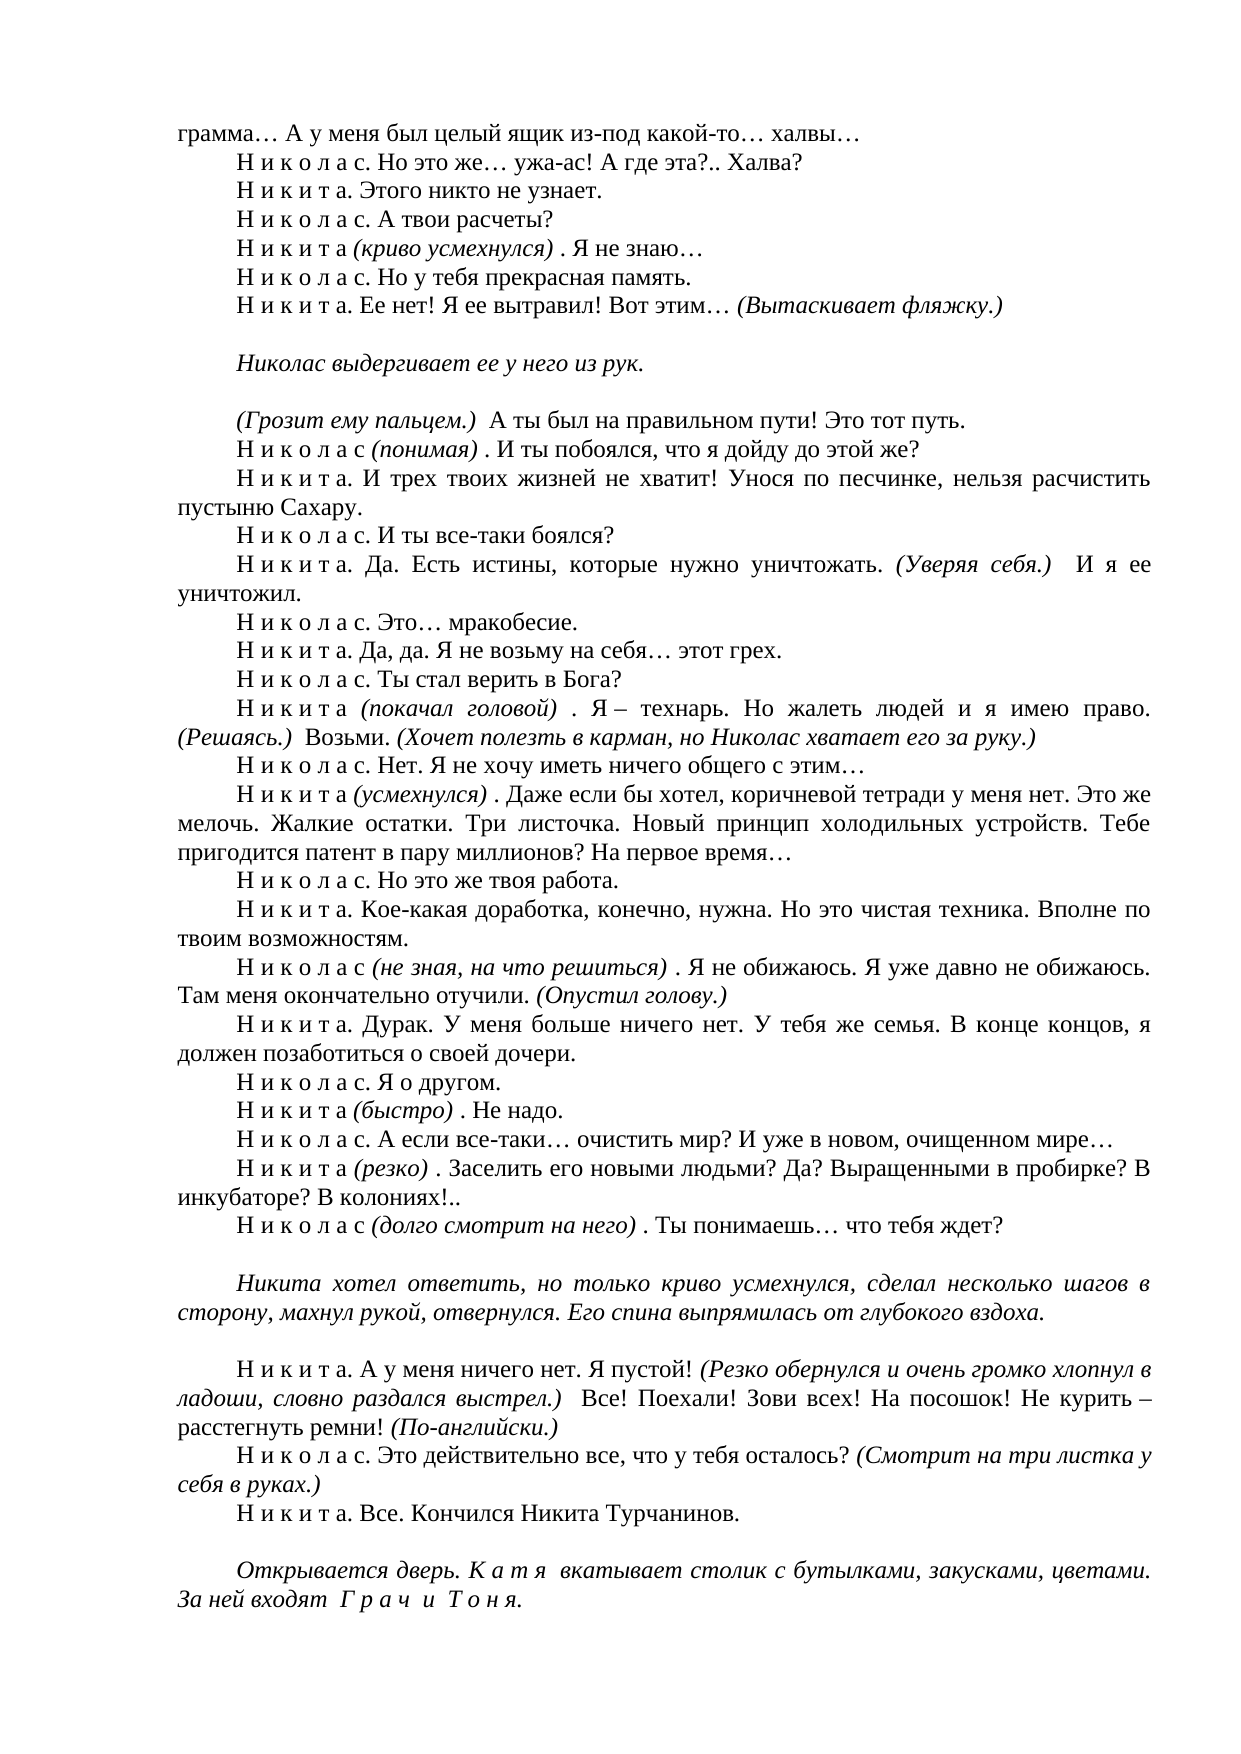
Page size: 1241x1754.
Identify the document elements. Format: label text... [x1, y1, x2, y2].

text Н и к и т а (быстро) . Не надо. [177, 1096, 1152, 1124]
text Н и к и т а (усмехнулся) . Даже если бы хотел, коричневой тетради у меня нет. Это же мелочь. Жалкие остатки. Три листочка. Новый принцип холодильных устройств. Тебе пригодится патент в пару миллионов? На первое время… [177, 779, 1152, 866]
text Никита хотел ответить, но только криво усмехнулся, сделал несколько шагов в сторону, махнул рукой, отвернулся. Его спина выпрямилась от глубокого вздоха. [177, 1268, 1152, 1326]
text Н и к о л а с. Но это же… ужа-ас! А где эта?.. Халва? [177, 147, 1152, 176]
text (Грозит ему пальцем.) А ты был на правильном пути! Это тот путь. [177, 406, 1152, 434]
text Н и к о л а с. Но у тебя прекрасная память. [177, 262, 1152, 291]
text Н и к о л а с (долго смотрит на него) . Ты понимаешь… что тебя ждет? [177, 1211, 1152, 1239]
text Н и к и т а. И трех твоих жизней не хватит! Унося по песчинке, нельзя расчистить пустыню Сахару. [177, 463, 1152, 521]
text Н и к о л а с. А если все-таки… очистить мир? И уже в новом, очищенном мире… [177, 1124, 1152, 1153]
text Н и к и т а. Ее нет! Я ее вытравил! Вот этим… (Вытаскивает фляжку.) [177, 291, 1152, 319]
text Н и к о л а с. А твои расчеты? [177, 204, 1152, 233]
text Н и к и т а (криво усмехнулся) . Я не знаю… [177, 233, 1152, 262]
text Н и к и т а (резко) . Заселить его новыми людьми? Да? Выращенными в пробирке? В инкубаторе? В колониях!.. [177, 1153, 1152, 1211]
text Н и к и т а. Кое-какая доработка, конечно, нужна. Но это чистая техника. Вполне по твоим возможностям. [177, 894, 1152, 952]
text Н и к и т а. Все. Кончился Никита Турчанинов. [177, 1498, 1152, 1527]
text Николас выдергивает ее у него из рук. [177, 348, 1152, 377]
text Открывается дверь. К а т я вкатывает столик с бутылками, закусками, цветами. За ней входят Г р а ч и Т о н я. [177, 1556, 1152, 1613]
text Н и к о л а с (не зная, на что решиться) . Я не обижаюсь. Я уже давно не обижаюсь. Там меня окончательно отучили. (Опустил голову.) [177, 952, 1152, 1009]
text Н и к о л а с. Это действительно все, что у тебя осталось? (Смотрит на три листка у себя в руках.) [177, 1441, 1152, 1498]
text Н и к и т а. Да. Есть истины, которые нужно уничтожать. (Уверяя себя.) И я ее уничтожил. [177, 549, 1152, 607]
text Н и к о л а с. Я о другом. [177, 1067, 1152, 1096]
text Н и к о л а с. И ты все-таки боялся? [177, 521, 1152, 549]
text Н и к и т а. Дурак. У меня больше ничего нет. У тебя же семья. В конце концов, я должен позаботиться о своей дочери. [177, 1009, 1152, 1067]
text Н и к о л а с (понимая) . И ты побоялся, что я дойду до этой же? [177, 434, 1152, 463]
text Н и к о л а с. Это… мракобесие. [177, 607, 1152, 636]
text Н и к и т а. Этого никто не узнает. [177, 176, 1152, 204]
text Н и к и т а (покачал головой) . Я – технарь. Но жалеть людей и я имею право. (Решаясь.) Возьми. (Хочет полезть в карман, но Николас хватает его за руку.) [177, 693, 1152, 751]
text Н и к о л а с. Но это же твоя работа. [177, 866, 1152, 894]
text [177, 118, 1152, 147]
text Н и к о л а с. Нет. Я не хочу иметь ничего общего с этим… [177, 751, 1152, 779]
text Н и к и т а. Да, да. Я не возьму на себя… этот грех. [177, 636, 1152, 664]
text Н и к о л а с. Ты стал верить в Бога? [177, 664, 1152, 693]
text Н и к и т а. А у меня ничего нет. Я пустой! (Резко обернулся и очень громко хлопнул в ладоши, словно раздался выстрел.) Все! Поехали! Зови всех! На посошок! Не курить – расстегнуть ремни! (По-английски.) [177, 1354, 1152, 1441]
